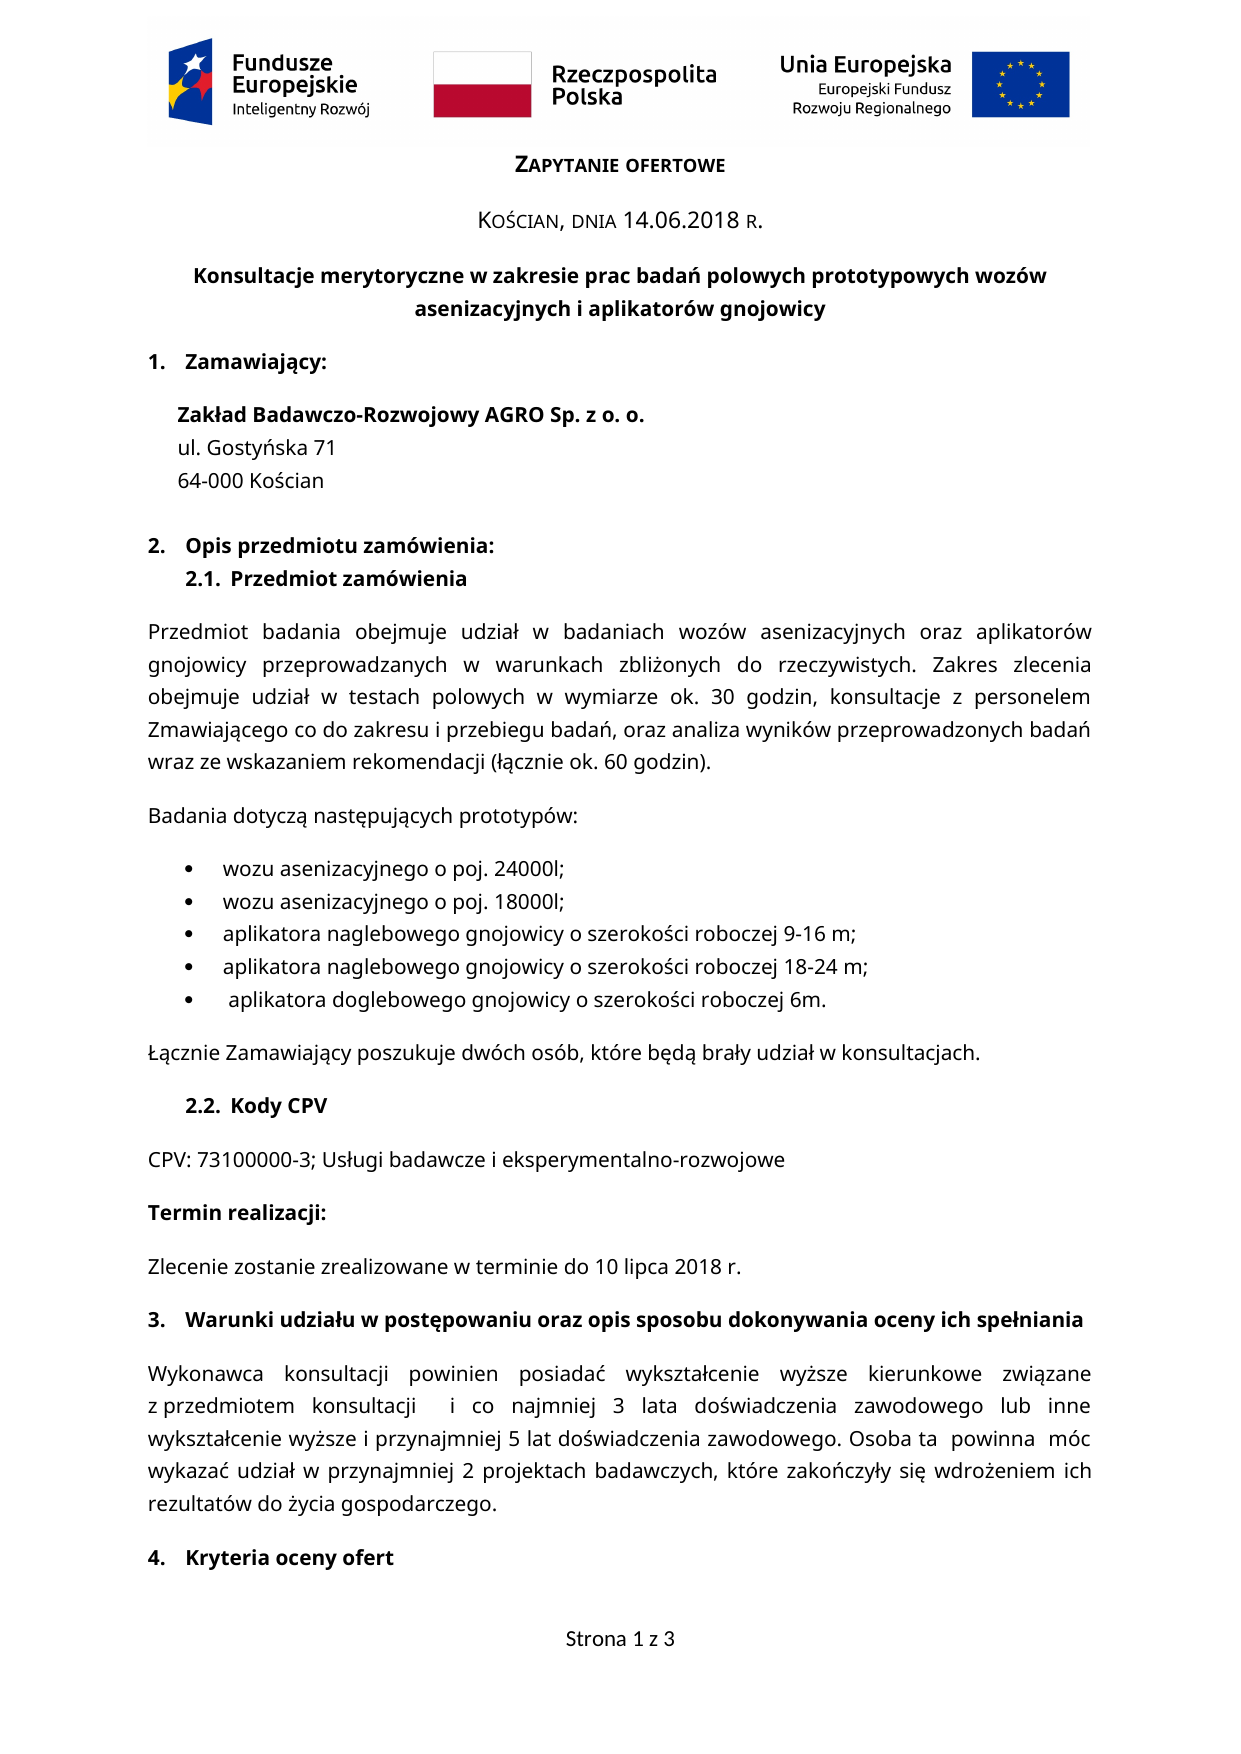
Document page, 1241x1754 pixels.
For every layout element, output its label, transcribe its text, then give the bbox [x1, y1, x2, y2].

text Termin realizacji: [148, 1198, 1093, 1227]
list Przedmiot zamówienia [185, 564, 1093, 592]
list Kody CPV [185, 1092, 1093, 1120]
list aplikatora doglebowego gnojowicy o szerokości roboczej 6m. [185, 985, 1093, 1013]
list Zamawiający: [148, 347, 1093, 376]
list wozu asenizacyjnego o poj. 24000l; [185, 854, 1093, 883]
list wozu asenizacyjnego o poj. 18000l; [185, 887, 1093, 915]
list Warunki udziału w postępowaniu oraz opis sposobu dokonywania oceny ich spełniania [148, 1305, 1093, 1334]
text Konsultacje merytoryczne w zakresie prac badań polowych prototypowych wozów asenizacyjnych i aplikatorów gnojowicy [148, 261, 1093, 322]
text Łącznie Zamawiający poszukuje dwóch osób, które będą brały udział w konsultacjach. [148, 1038, 1093, 1067]
list aplikatora naglebowego gnojowicy o szerokości roboczej 9-16 m; [185, 919, 1093, 948]
text Wykonawca konsultacji powinien posiadać wykształcenie wyższe kierunkowe związane z przedmiotem konsultacji i co najmniej 3 lata doświadczenia zawodowego lub inne wykształcenie wyższe i przynajmniej 5 lat doświadczenia zawodowego. Osoba ta powinna móc wykazać udział w przynajmniej 2 projektach badawczych, które zakończyły się wdrożeniem ich rezultatów do życia gospodarczego. [148, 1359, 1093, 1518]
text Kościan, dnia 14.06.2018 r. [148, 204, 1093, 236]
list Kryteria oceny ofert [148, 1543, 1093, 1571]
text 64-000 Kościan [177, 466, 1093, 494]
text Przedmiot badania obejmuje udział w badaniach wozów asenizacyjnych oraz aplikatorów gnojowicy przeprowadzanych w warunkach zbliżonych do rzeczywistych. Zakres zlecenia obejmuje udział w testach polowych w wymiarze ok. 30 godzin, konsultacje z personelem Zmawiającego co do zakresu i przebiegu badań, oraz analiza wyników przeprowadzonych badań wraz ze wskazaniem rekomendacji (łącznie ok. 60 godzin). [148, 617, 1093, 776]
list Opis przedmiotu zamówienia: [148, 531, 1093, 559]
text Badania dotyczą następujących prototypów: [148, 801, 1093, 829]
text Zlecenie zostanie zrealizowane w terminie do 10 lipca 2018 r. [148, 1252, 1093, 1280]
text Zakład Badawczo-Rozwojowy AGRO Sp. z o. o. [177, 401, 1093, 429]
text CPV: 73100000-3; Usługi badawcze i eksperymentalno-rozwojowe [148, 1145, 1093, 1173]
list aplikatora naglebowego gnojowicy o szerokości roboczej 18-24 m; [185, 952, 1093, 981]
picture [147, 16, 1090, 147]
text ul. Gostyńska 71 [177, 433, 1093, 462]
text Zapytanie ofertowe [148, 148, 1093, 179]
